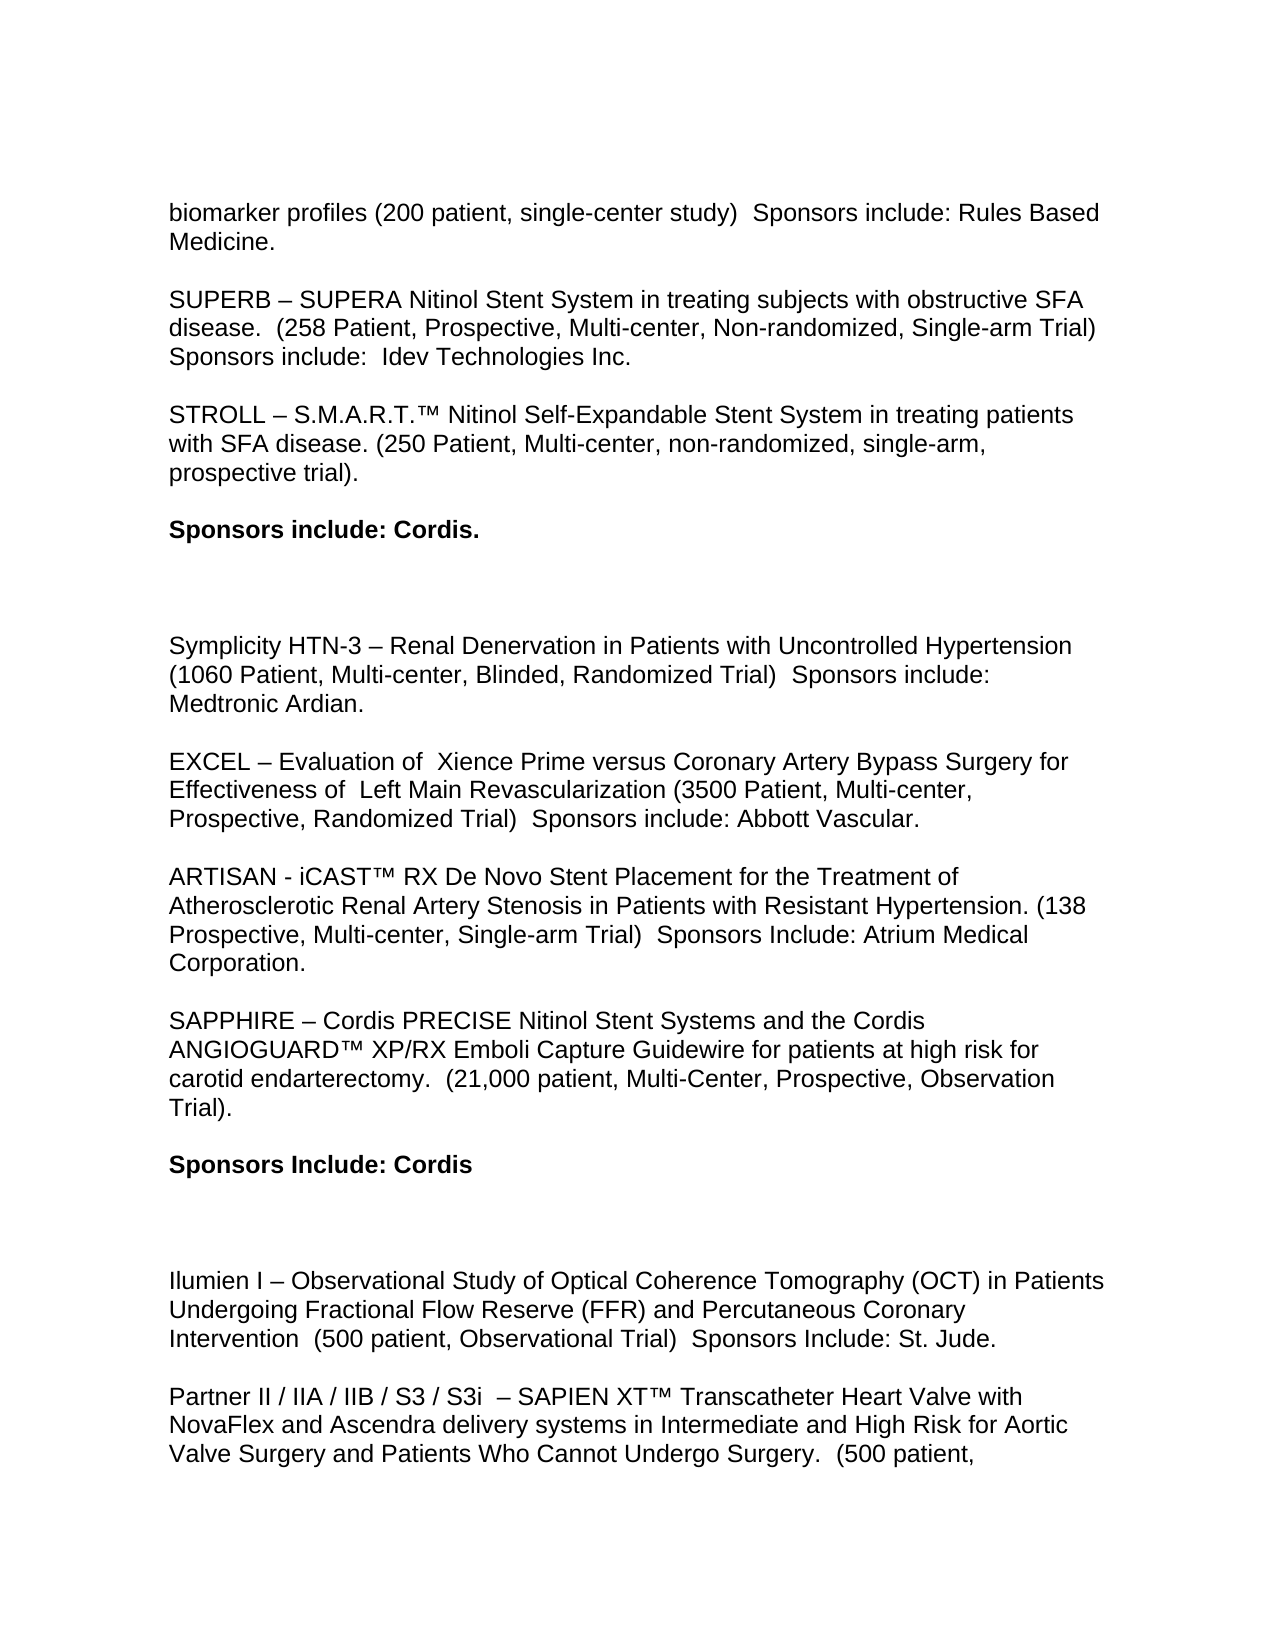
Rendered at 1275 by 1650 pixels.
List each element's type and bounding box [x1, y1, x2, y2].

table_header [150, 150, 1125, 1487]
